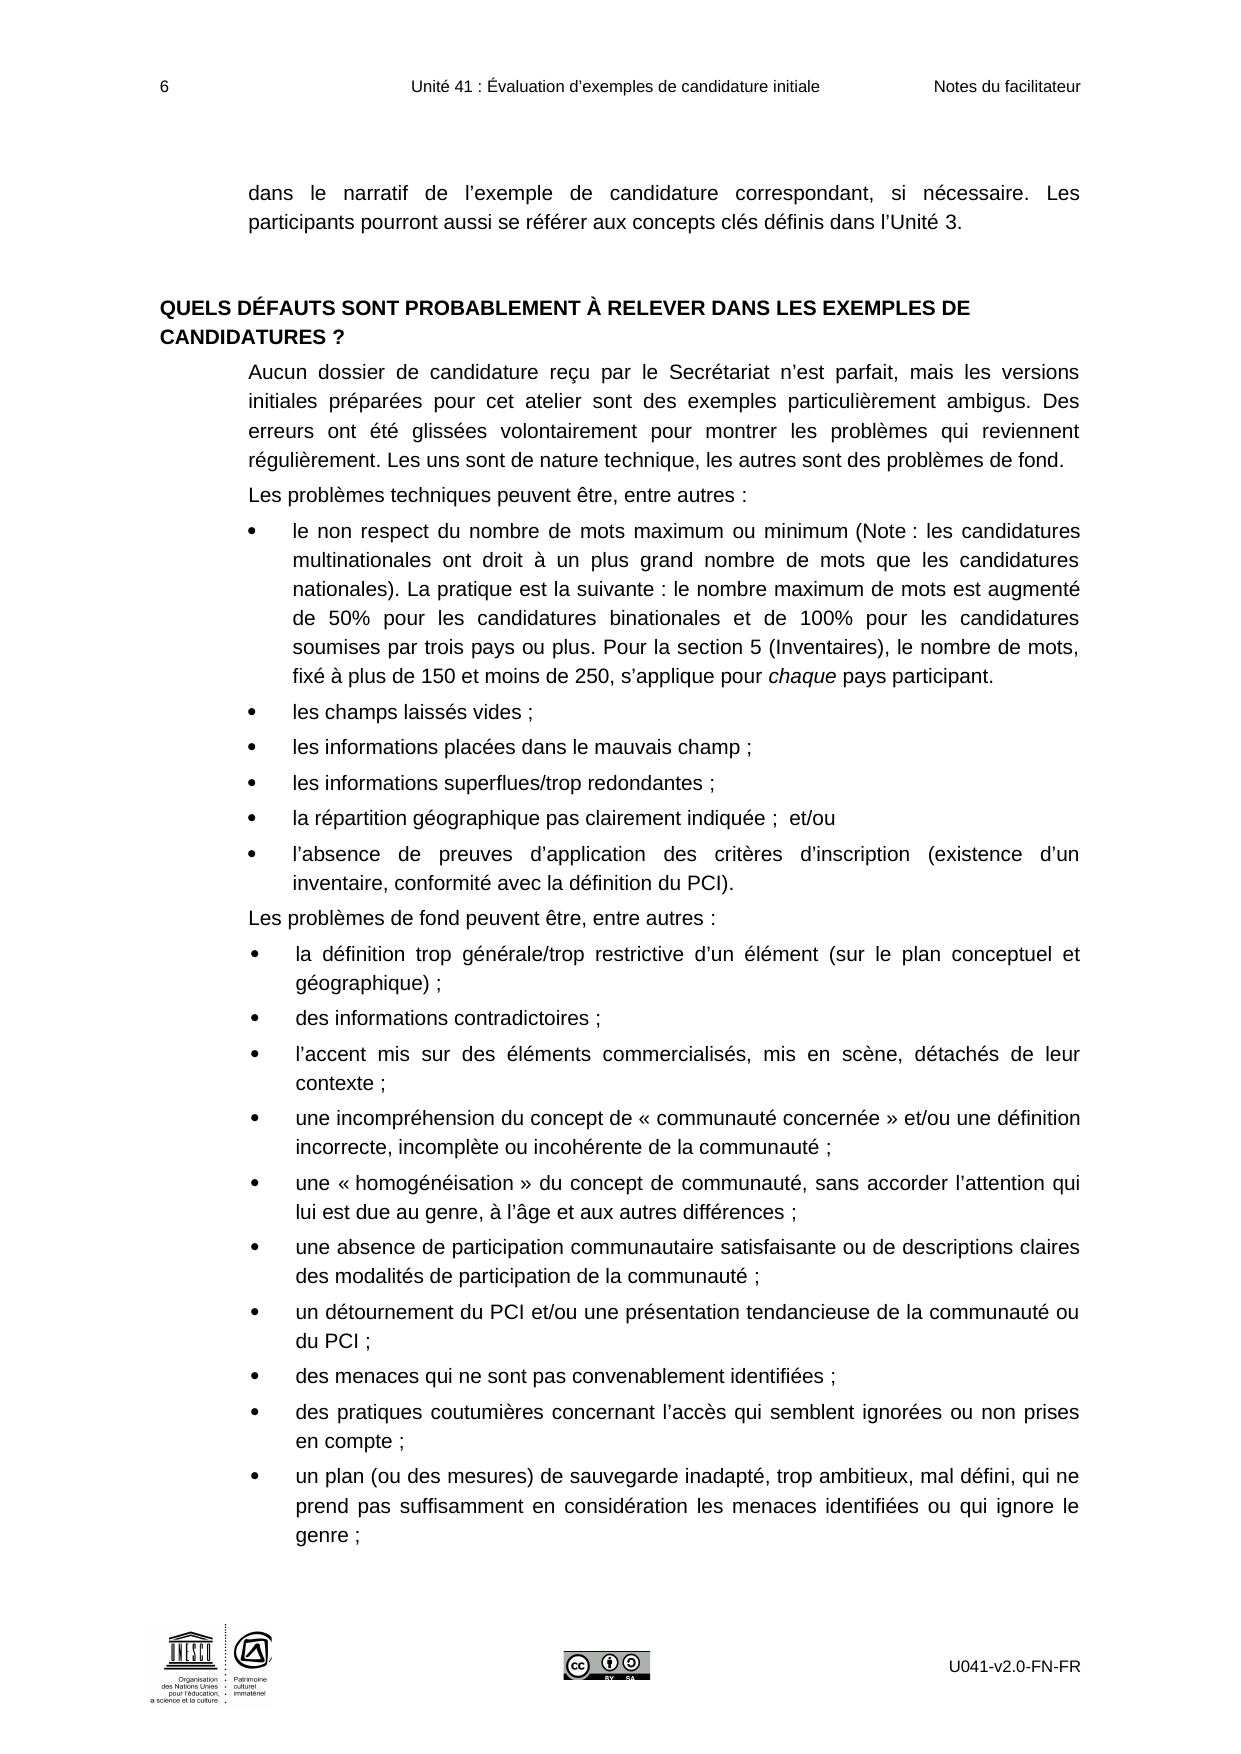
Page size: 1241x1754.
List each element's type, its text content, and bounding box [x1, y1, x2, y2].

list les informations superflues/trop redondantes ; [248, 767, 1081, 796]
list les informations placées dans le mauvais champ ; [248, 731, 1081, 761]
list des informations contradictoires ; [251, 1002, 1081, 1031]
picture [562, 1651, 650, 1680]
list l’absence de preuves d’application des critères d’inscription (existence d’un inventaire, conformité avec la définition du PCI). [248, 838, 1081, 896]
list les champs laissés vides ; [248, 696, 1081, 725]
text Les problèmes techniques peuvent être, entre autres : [248, 479, 1081, 508]
list un plan (ou des mesures) de sauvegarde inadapté, trop ambitieux, mal défini, qui ne prend pas suffisamment en considération les menaces identifiées ou qui ignore le genre ; [251, 1461, 1081, 1548]
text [248, 177, 1081, 236]
list une incompréhension du concept de « communauté concernée » et/ou une définition incorrecte, incomplète ou incohérente de la communauté ; [251, 1102, 1081, 1161]
list une « homogénéisation » du concept de communauté, sans accorder l’attention qui lui est due au genre, à l’âge et aux autres différences ; [251, 1167, 1081, 1225]
list des menaces qui ne sont pas convenablement identifiées ; [251, 1361, 1081, 1390]
list la définition trop générale/trop restrictive d’un élément (sur le plan conceptuel et géographique) ; [251, 938, 1081, 996]
text Aucun dossier de candidature reçu par le Secrétariat n’est parfait, mais les versions initiales préparées pour cet atelier sont des exemples particulièrement ambigus. Des erreurs ont été glissées volontairement pour montrer les problèmes qui reviennent régulièrement. Les uns sont de nature technique, les autres sont des problèmes de fond. [248, 356, 1081, 473]
text Quels défauts sont probablement à relever dans les exemples de candidatures ? [159, 292, 1081, 350]
list le non respect du nombre de mots maximum ou minimum (Note : les candidatures multinationales ont droit à un plus grand nombre de mots que les candidatures nationales). La pratique est la suivante : le nombre maximum de mots est augmenté de 50% pour les candidatures binationales et de 100% pour les candidatures soumises par trois pays ou plus. Pour la section 5 (Inventaires), le nombre de mots, fixé à plus de 150 et moins de 250, s’applique pour chaque pays participant. [248, 515, 1081, 690]
list la répartition géographique pas clairement indiquée ; et/ou [248, 802, 1081, 831]
list l’accent mis sur des éléments commercialisés, mis en scène, détachés de leur contexte ; [251, 1038, 1081, 1096]
text Les problèmes de fond peuvent être, entre autres : [248, 902, 1081, 931]
list un détournement du PCI et/ou une présentation tendancieuse de la communauté ou du PCI ; [251, 1296, 1081, 1354]
picture [149, 1624, 272, 1709]
list une absence de participation communautaire satisfaisante ou de descriptions claires des modalités de participation de la communauté ; [251, 1231, 1081, 1290]
list des pratiques coutumières concernant l’accès qui semblent ignorées ou non prises en compte ; [251, 1396, 1081, 1454]
